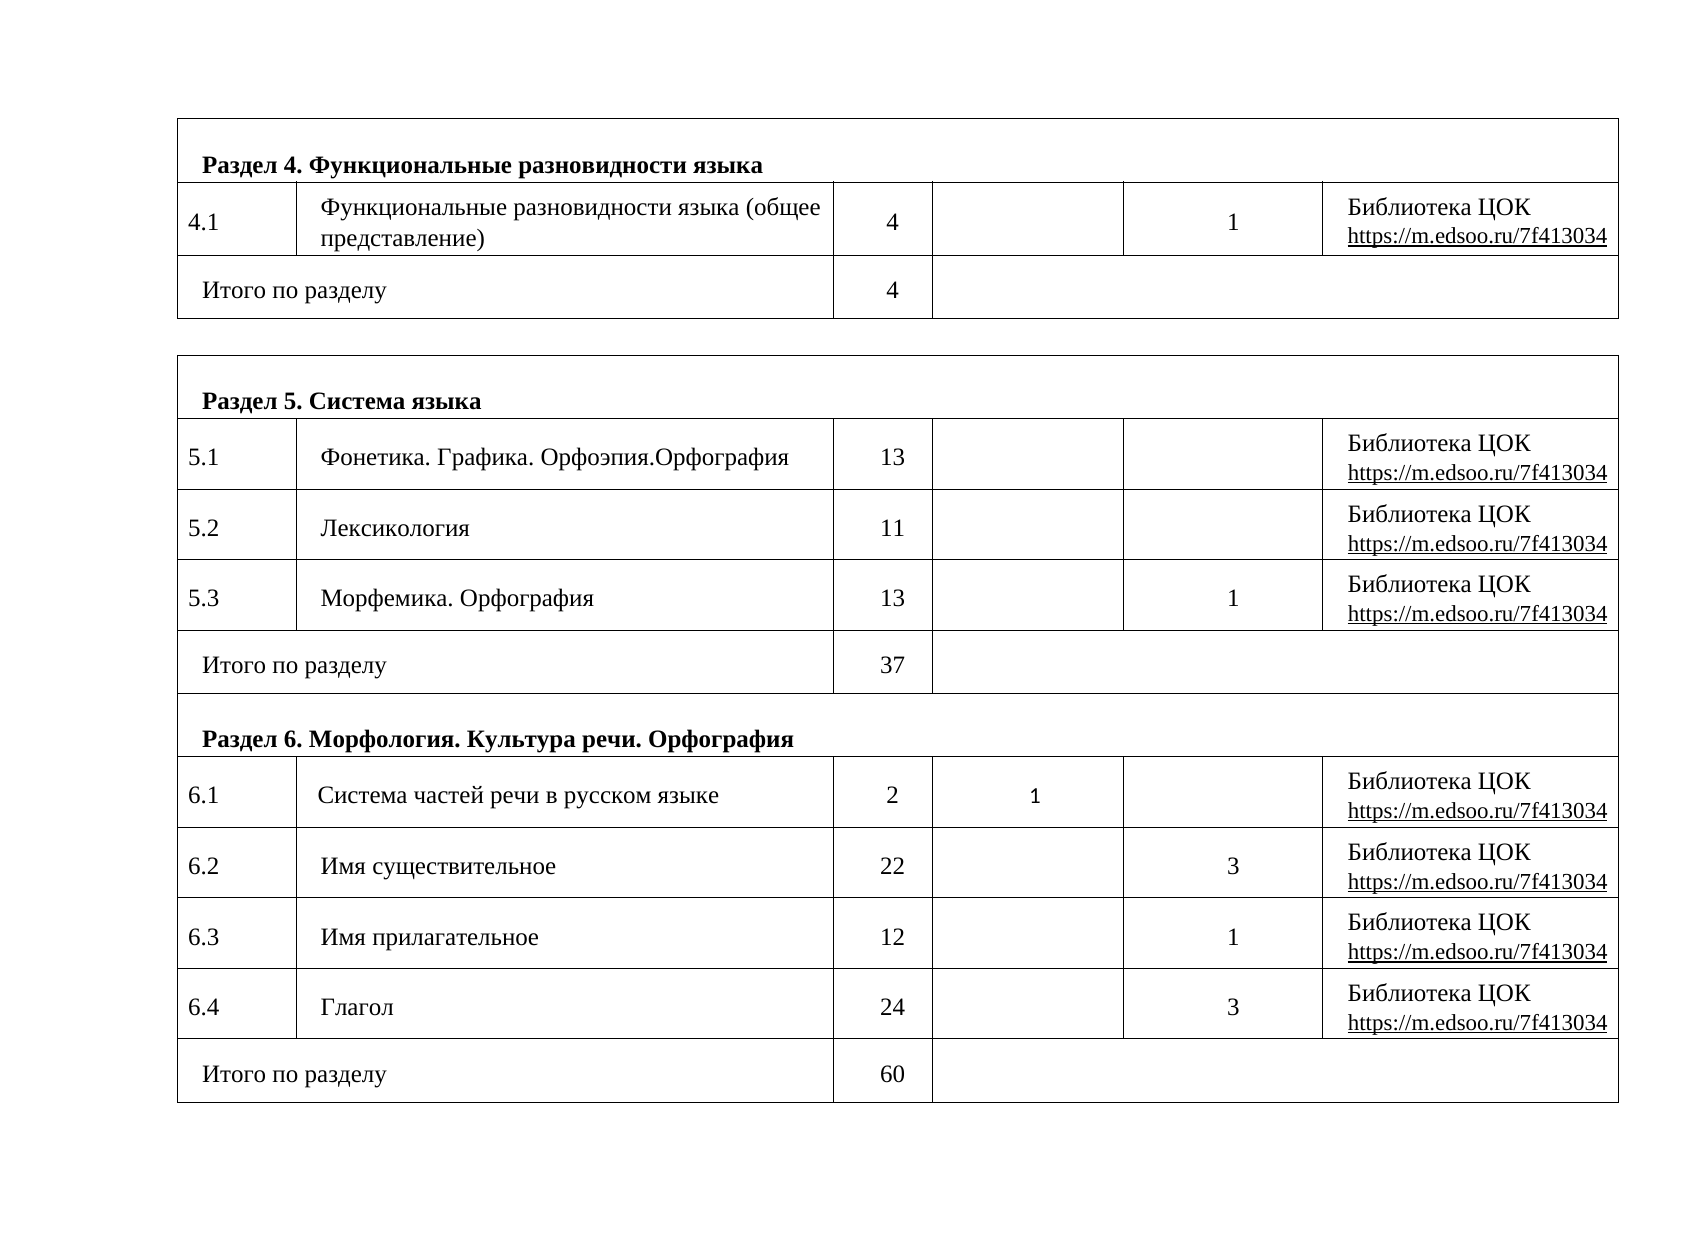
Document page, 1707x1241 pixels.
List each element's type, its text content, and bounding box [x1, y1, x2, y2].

table_cell [1323, 256, 1618, 318]
table_cell Библиотека ЦОК https://m.edsoo.ru/7f413034 [1323, 757, 1618, 827]
table_cell 5.2 [178, 490, 296, 559]
table_cell Морфемика. Орфография [297, 560, 833, 629]
table_cell Лексикология [297, 490, 833, 559]
table_cell [1124, 490, 1322, 559]
table_cell [1323, 694, 1618, 756]
table_cell [933, 631, 1124, 693]
table_cell 22 [834, 828, 932, 897]
table_cell [1323, 119, 1618, 181]
table_cell 3 [1124, 969, 1322, 1038]
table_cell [1323, 828, 1618, 897]
table_cell Библиотека ЦОК https://m.edsoo.ru/7f413034 [1323, 419, 1618, 488]
table_cell Итого по разделу [178, 1039, 833, 1102]
table_cell 1 [1124, 560, 1322, 629]
table_cell Имя прилагательное [297, 898, 833, 968]
table_cell Имя существительное [297, 828, 833, 897]
table_cell 12 [834, 898, 932, 968]
table_cell Система частей речи в русском языке [297, 757, 833, 827]
table_cell 24 [834, 969, 932, 1038]
table_cell 6.3 [178, 898, 296, 968]
table_cell 4 [834, 183, 932, 255]
table_cell [933, 560, 1123, 629]
table_cell [1124, 419, 1322, 488]
table_cell [933, 1039, 1124, 1102]
table_cell [1124, 1039, 1323, 1102]
table_cell 3 [1124, 828, 1322, 897]
table_cell [933, 183, 1123, 255]
table_cell Библиотека ЦОК https://m.edsoo.ru/7f413034 [1323, 560, 1618, 629]
table_cell 37 [834, 631, 932, 693]
table_cell [1124, 119, 1323, 181]
table_cell Итого по разделу [178, 631, 833, 693]
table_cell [1323, 969, 1618, 1038]
table_cell [933, 419, 1123, 488]
table_cell 60 [834, 1039, 932, 1102]
table_header [1323, 356, 1618, 418]
table_header [1124, 356, 1323, 418]
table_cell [1323, 898, 1618, 968]
table_cell [1124, 256, 1323, 318]
table_cell 6.1 [178, 757, 296, 827]
table_cell 5.3 [178, 560, 296, 629]
table_cell Функциональные разновидности языка (общее представление) [297, 183, 833, 255]
table_cell 6.4 [178, 969, 296, 1038]
table_cell [1124, 631, 1323, 693]
table_cell [1124, 694, 1323, 756]
table_cell 1 [1124, 898, 1322, 968]
table_cell [1124, 757, 1322, 827]
table_cell 4 [834, 256, 932, 318]
table_cell [933, 898, 1123, 968]
table_cell 6.2 [178, 828, 296, 897]
table_cell 5.1 [178, 419, 296, 488]
table_cell 2 [834, 757, 932, 827]
table_cell 13 [834, 560, 932, 629]
table_cell [933, 490, 1123, 559]
table_cell [933, 969, 1123, 1038]
table_cell 13 [834, 419, 932, 488]
table_cell 1 [933, 757, 1123, 827]
table_cell Фонетика. Графика. Орфоэпия.Орфография [297, 419, 833, 488]
table_cell 11 [834, 490, 932, 559]
table_cell [933, 256, 1124, 318]
table_cell Глагол [297, 969, 833, 1038]
table_cell Раздел 6. Морфология. Культура речи. Орфография [178, 694, 1124, 756]
table_cell Итого по разделу [178, 256, 833, 318]
table_cell 4.1 [178, 183, 296, 255]
table_cell Раздел 4. Функциональные разновидности языка [178, 119, 1124, 181]
table_cell [1323, 1039, 1618, 1102]
table_cell 1 [1124, 183, 1322, 255]
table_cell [1323, 183, 1618, 255]
table_cell [1323, 631, 1618, 693]
table_cell Библиотека ЦОК https://m.edsoo.ru/7f413034 [1323, 490, 1618, 559]
table_header Раздел 5. Система языка [178, 356, 1124, 418]
table_cell [933, 828, 1123, 897]
